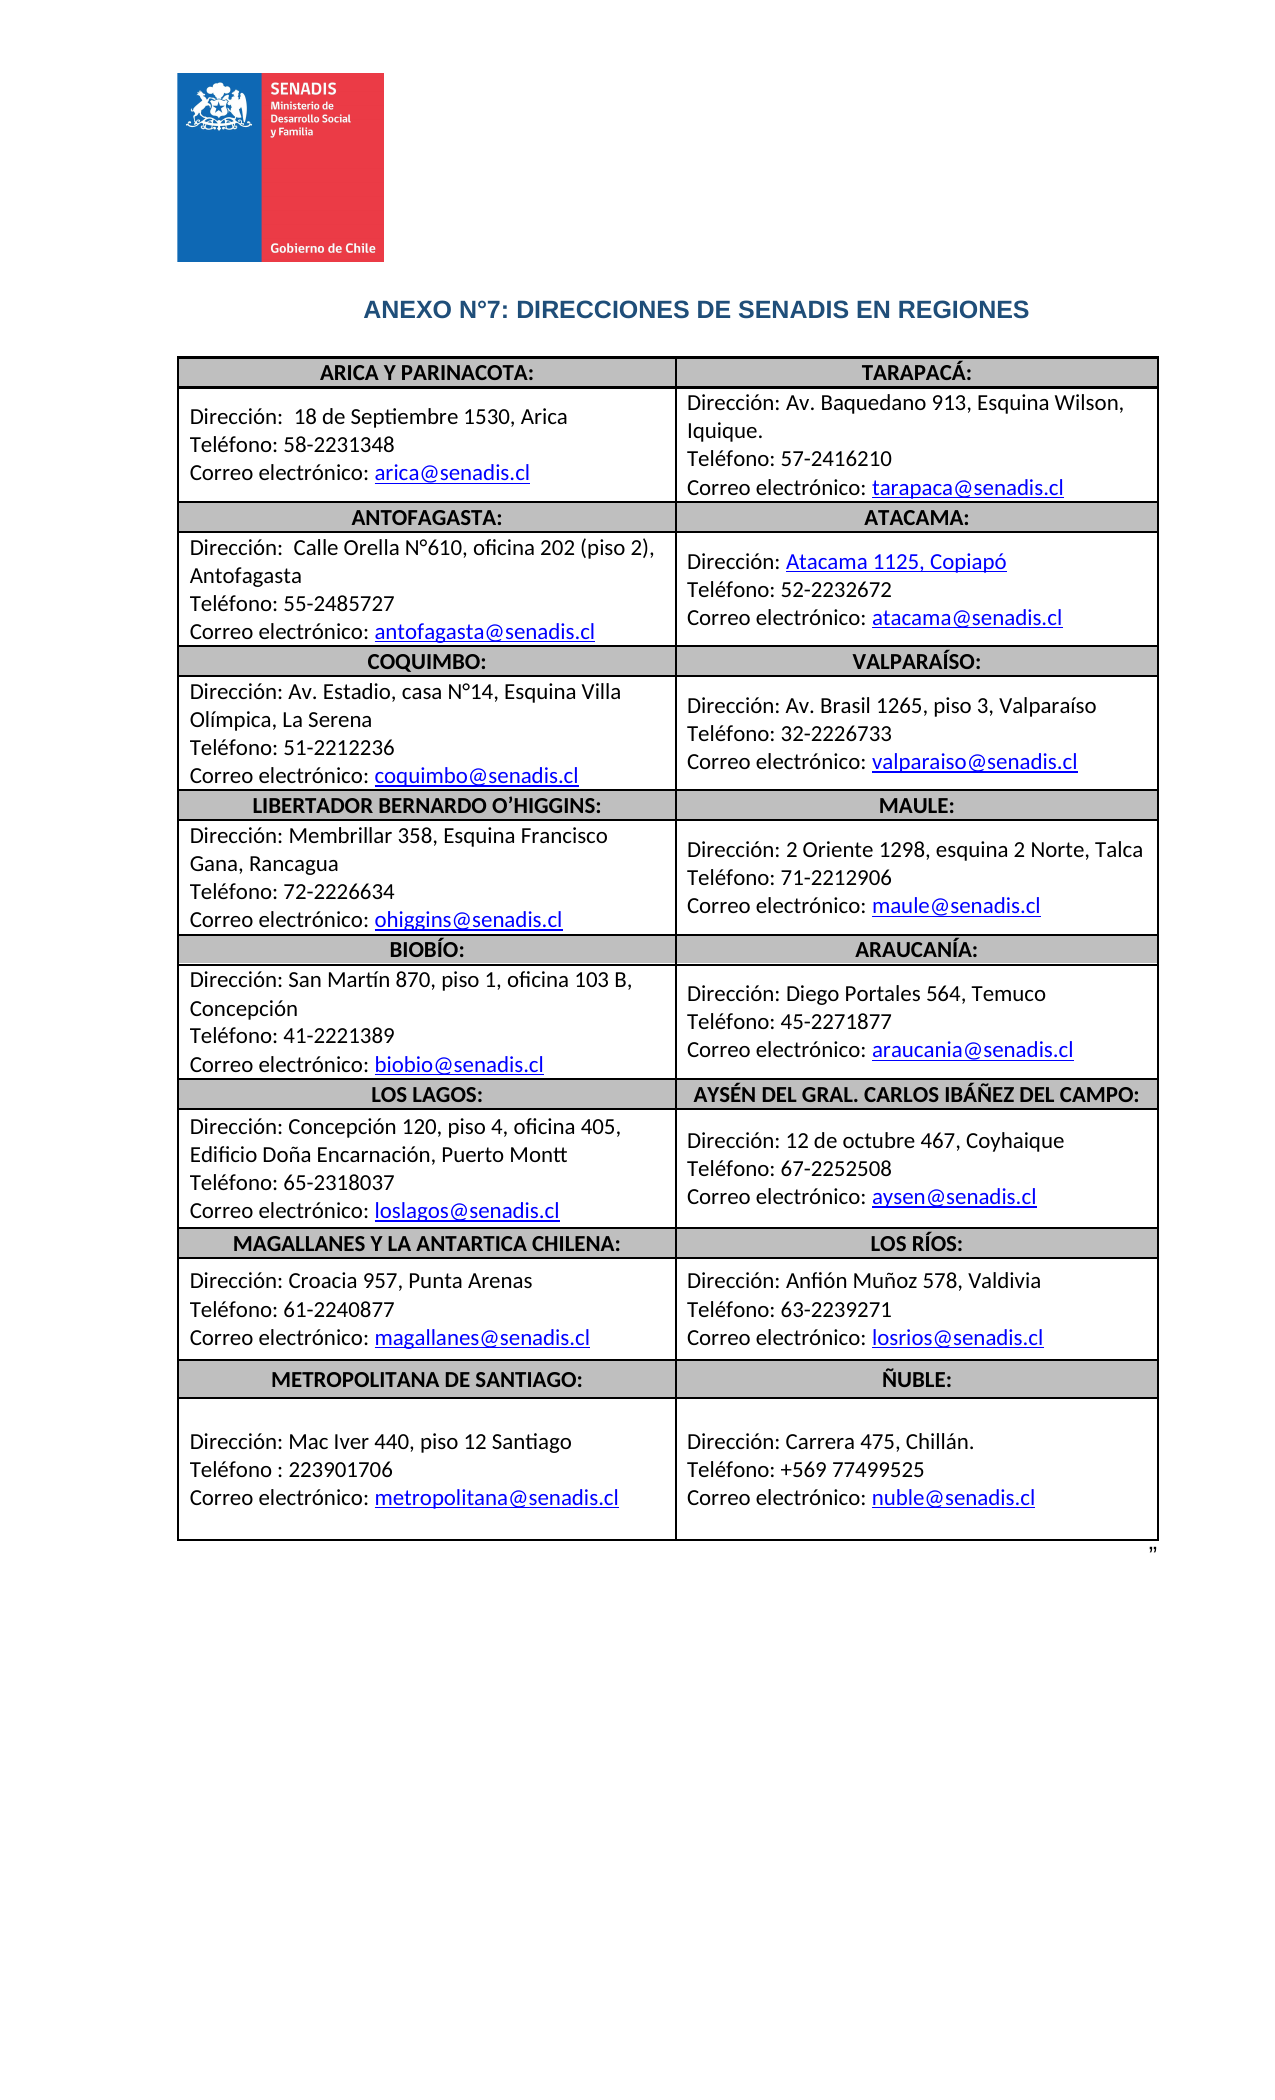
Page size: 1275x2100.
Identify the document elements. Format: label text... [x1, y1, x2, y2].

table_cell AYSÉN DEL GRAL. CARLOS IBÁÑEZ DEL CAMPO: [677, 1080, 1157, 1108]
table_cell Dirección: Diego Portales 564, Temuco Teléfono: 45-2271877 Correo electrónico: araucania@senadis.cl [677, 966, 1157, 1078]
table_cell BIOBÍO: [179, 936, 675, 963]
table_cell Dirección: Mac Iver 440, piso 12 Santiago Teléfono : 223901706 Correo electrónico: metropolitana@senadis.cl [179, 1399, 675, 1539]
table_cell Dirección: 18 de Septiembre 1530, Arica Teléfono: 58-2231348 Correo electrónico: arica@senadis.cl [179, 389, 675, 501]
table_cell Dirección: 12 de octubre 467, Coyhaique Teléfono: 67-2252508 Correo electrónico: aysen@senadis.cl [677, 1110, 1157, 1227]
table_cell LOS LAGOS: [179, 1080, 675, 1108]
table_cell Dirección: Membrillar 358, Esquina Francisco Gana, Rancagua Teléfono: 72-2226634 Correo electrónico: ohiggins@senadis.cl [179, 821, 675, 933]
table_cell ÑUBLE: [677, 1361, 1157, 1397]
table_cell ATACAMA: [677, 503, 1157, 531]
table_cell Dirección: Calle Orella N°610, oficina 202 (piso 2), Antofagasta Teléfono: 55-2485727 Correo electrónico: antofagasta@senadis.cl [179, 533, 675, 645]
table_cell METROPOLITANA DE SANTIAGO: [179, 1361, 675, 1397]
table_cell Dirección: Atacama 1125, Copiapó Teléfono: 52-2232672 Correo electrónico: atacama@senadis.cl [677, 533, 1157, 645]
table_header TARAPACÁ: [677, 359, 1157, 386]
table_cell COQUIMBO: [179, 647, 675, 675]
table_header ARICA Y PARINACOTA: [179, 359, 675, 386]
table_cell Dirección: Av. Brasil 1265, piso 3, Valparaíso Teléfono: 32-2226733 Correo electrónico: valparaiso@senadis.cl [677, 677, 1157, 789]
text ” [177, 1541, 1157, 1570]
table_cell Dirección: Croacia 957, Punta Arenas Teléfono: 61-2240877 Correo electrónico: magallanes@senadis.cl [179, 1259, 675, 1359]
picture [177, 73, 384, 262]
table_cell ANTOFAGASTA: [179, 503, 675, 531]
table_cell Dirección: 2 Oriente 1298, esquina 2 Norte, Talca Teléfono: 71-2212906 Correo electrónico: maule@senadis.cl [677, 821, 1157, 933]
table_cell Dirección: Carrera 475, Chillán. Teléfono: +569 77499525 Correo electrónico: nuble@senadis.cl [677, 1399, 1157, 1539]
table_cell Dirección: San Martín 870, piso 1, oficina 103 B, Concepción Teléfono: 41-2221389 Correo electrónico: biobio@senadis.cl [179, 966, 675, 1078]
table_cell LOS RÍOS: [677, 1229, 1157, 1257]
table_cell MAULE: [677, 791, 1157, 819]
table_cell MAGALLANES Y LA ANTARTICA CHILENA: [179, 1229, 675, 1257]
table_cell Dirección: Av. Baquedano 913, Esquina Wilson, Iquique. Teléfono: 57-2416210 Correo electrónico: tarapaca@senadis.cl [677, 389, 1157, 501]
table_cell ARAUCANÍA: [677, 936, 1157, 963]
table_cell Dirección: Av. Estadio, casa N°14, Esquina Villa Olímpica, La Serena Teléfono: 51-2212236 Correo electrónico: coquimbo@senadis.cl [179, 677, 675, 789]
table_cell Dirección: Anfión Muñoz 578, Valdivia Teléfono: 63-2239271 Correo electrónico: losrios@senadis.cl [677, 1259, 1157, 1359]
table_cell VALPARAÍSO: [677, 647, 1157, 675]
text ANEXO N°7: DIRECCIONES DE SENADIS EN REGIONES [236, 295, 1157, 324]
table_cell Dirección: Concepción 120, piso 4, oficina 405, Edificio Doña Encarnación, Puerto Montt Teléfono: 65-2318037 Correo electrónico: loslagos@senadis.cl [179, 1110, 675, 1227]
table_cell LIBERTADOR BERNARDO O’HIGGINS: [179, 791, 675, 819]
